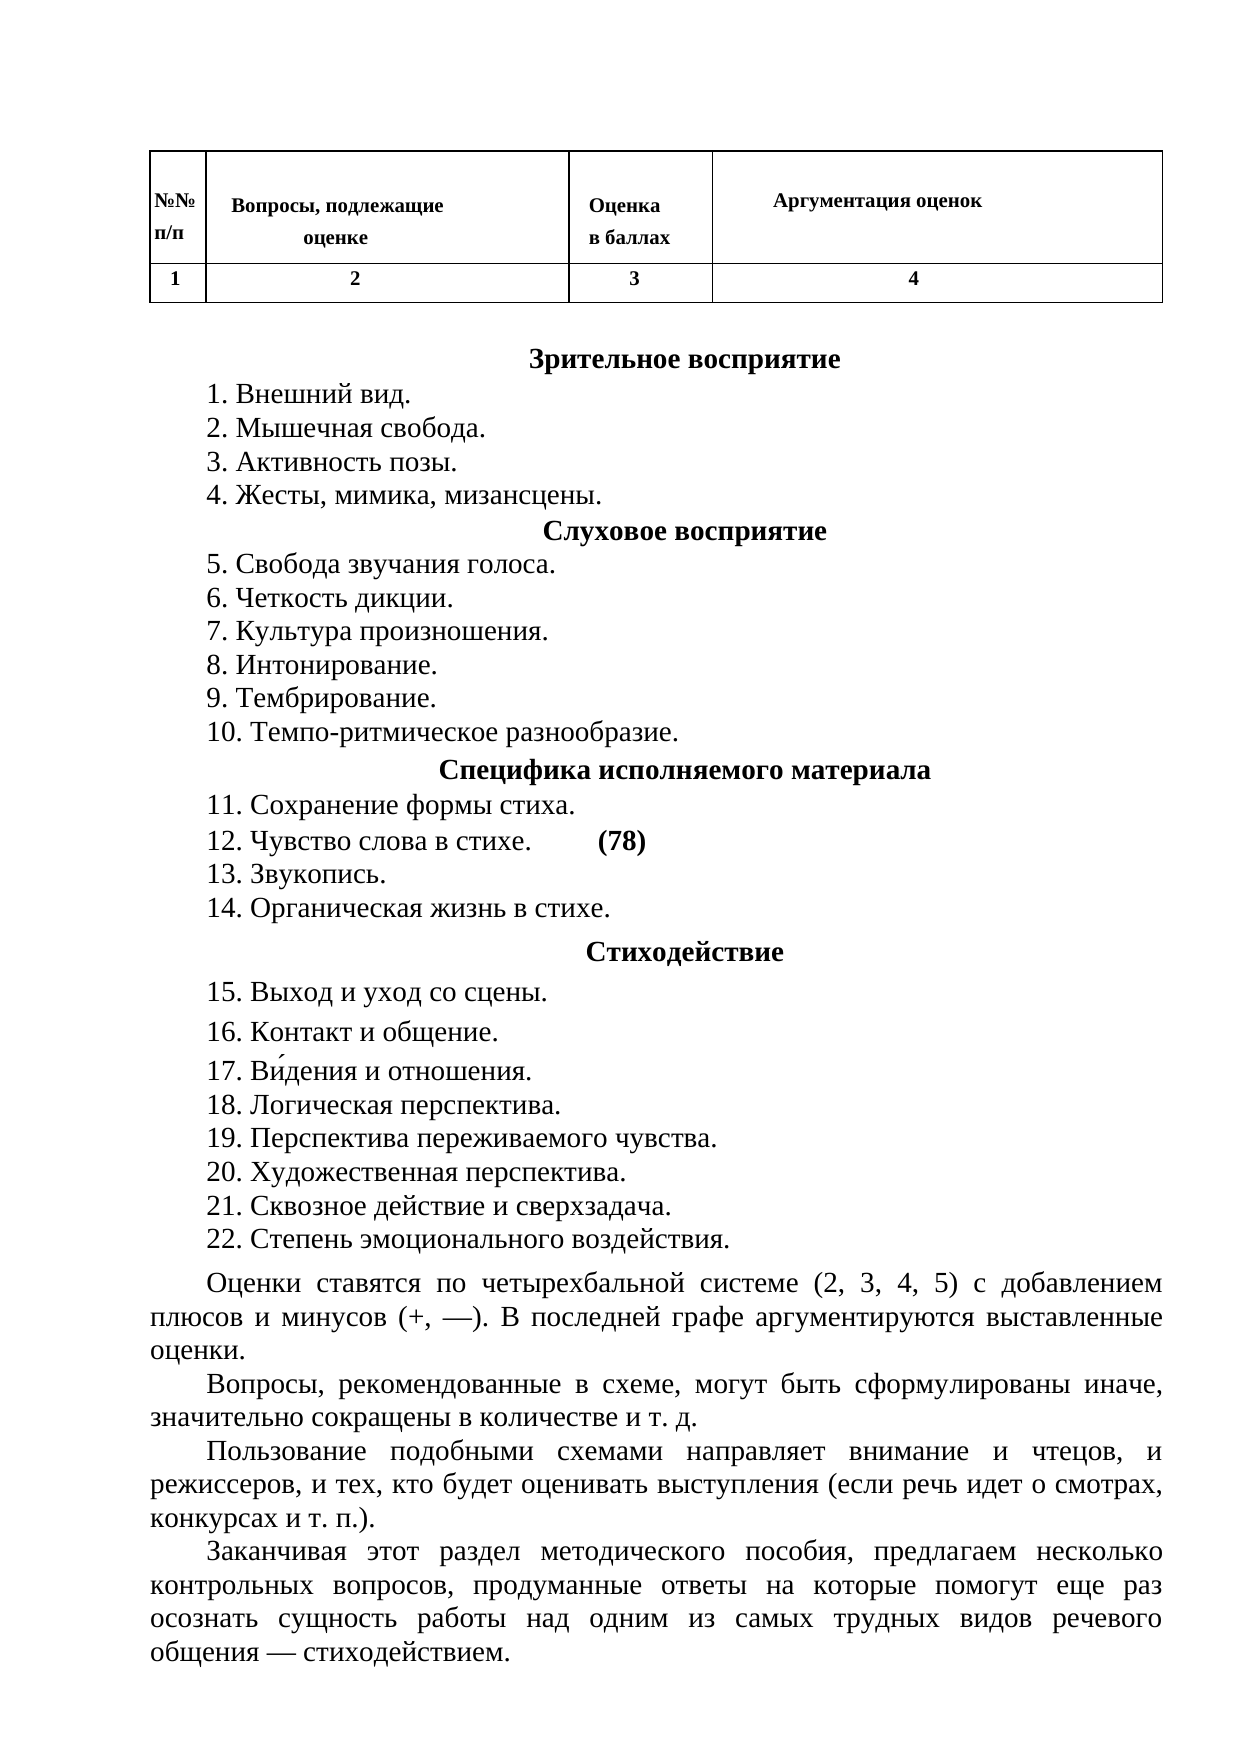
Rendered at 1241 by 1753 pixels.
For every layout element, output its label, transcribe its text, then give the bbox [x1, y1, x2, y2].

text 17. Ви́дения и отношения. [150, 1053, 1163, 1087]
text 16. Контакт и общение. [150, 1014, 1163, 1047]
text Заканчивая этот раздел методического пособия, предлагаем несколько контрольных вопросов, продуманные ответы на которые помогут еще раз осознать сущность работы над одним из самых трудных видов речевого общения — стиходействием. [150, 1533, 1163, 1668]
text 19. Перспектива переживаемого чувства. [150, 1121, 1163, 1154]
table_header №№ п/п [151, 152, 205, 262]
table_cell 3 [570, 264, 712, 302]
text 15. Выход и уход со сцены. [150, 974, 1163, 1007]
text 3. Активность позы. [150, 444, 1163, 477]
subtitle Специфика исполняемого материала [150, 752, 1163, 785]
text 2. Мышечная свобода. [150, 410, 1163, 444]
text 12. Чувство слова в стихе. (78) [150, 823, 1163, 857]
text 7. Культура произношения. [150, 613, 1163, 647]
text 6. Четкость дикции. [150, 580, 1163, 613]
text 18. Логическая перспектива. [150, 1087, 1163, 1121]
text 1. Внешний вид. [150, 377, 1163, 410]
text 21. Сквозное действие и сверхзадача. [150, 1188, 1163, 1221]
text Вопросы, рекомендованные в схеме, могут быть сформулированы иначе, значительно сокращены в количестве и т. д. [150, 1366, 1163, 1433]
text 11. Сохранение формы стиха. [150, 787, 1163, 821]
subtitle Слуховое восприятие [150, 513, 1163, 546]
text 10. Темпо-ритмическое разнообразие. [150, 714, 1163, 748]
table_cell 4 [713, 264, 1162, 302]
text 4. Жесты, мимика, мизансцены. [150, 477, 1163, 511]
table_cell 2 [207, 264, 568, 302]
text 5. Свобода звучания голоса. [150, 546, 1163, 580]
table_cell 1 [151, 264, 205, 302]
text 8. Интонирование. [150, 647, 1163, 681]
text Пользование подобными схемами направляет внимание и чтецов, и режиссеров, и тех, кто будет оценивать выступления (если речь идет о смотрах, конкурсах и т. п.). [150, 1433, 1163, 1533]
text 20. Художественная перспектива. [150, 1154, 1163, 1188]
text 13. Звукопись. [150, 857, 1163, 890]
table_header Вопросы, подлежащие оценке [207, 152, 568, 262]
table_header Оценка в баллах [570, 152, 712, 262]
text Оценки ставятся по четырехбальной системе (2, 3, 4, 5) с добавлением плюсов и минусов (+, —). В последней графе аргументируются выставленные оценки. [150, 1265, 1163, 1366]
text 9. Тембрирование. [150, 681, 1163, 714]
subtitle Зрительное восприятие [150, 341, 1163, 374]
table_header Аргументация оценок [713, 152, 1162, 262]
subtitle Стиходействие [150, 934, 1163, 968]
text 22. Степень эмоционального воздействия. [150, 1221, 1163, 1255]
text 14. Органическая жизнь в стихе. [150, 890, 1163, 924]
